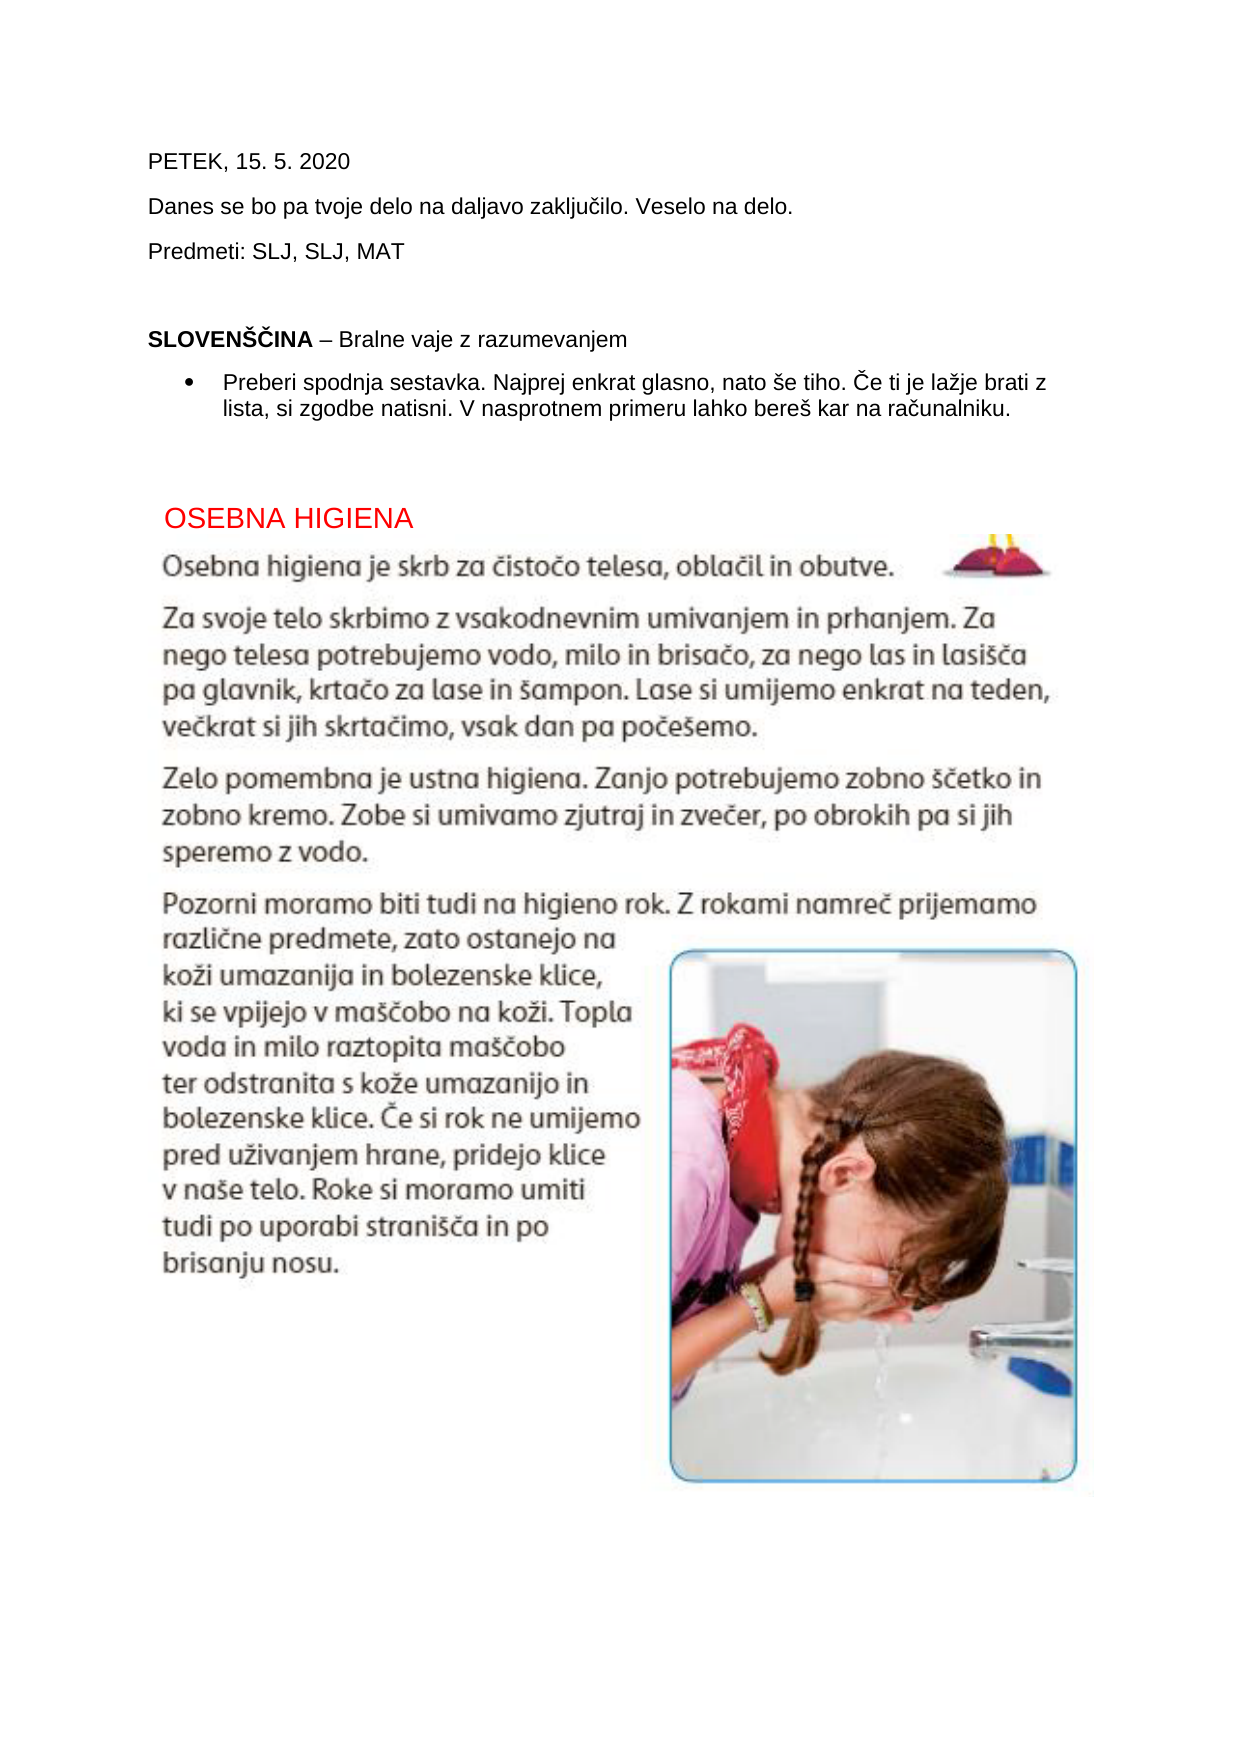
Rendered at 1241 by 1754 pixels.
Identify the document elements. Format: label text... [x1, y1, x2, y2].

text OSEBNA HIGIENA [148, 501, 1093, 534]
text Predmeti: SLJ, SLJ, MAT [148, 238, 1093, 264]
text Danes se bo pa tvoje delo na daljavo zaključilo. Veselo na delo. [148, 193, 1093, 219]
text SLOVENŠČINA – Bralne vaje z razumevanjem [148, 326, 1093, 352]
list Preberi spodnja sestavka. Najprej enkrat glasno, nato še tiho. Če ti je lažje brati z lista, si zgodbe natisni. V nasprotnem primeru lahko bereš kar na računalniku. [185, 369, 1093, 422]
text PETEK, 15. 5. 2020 [148, 148, 1093, 174]
